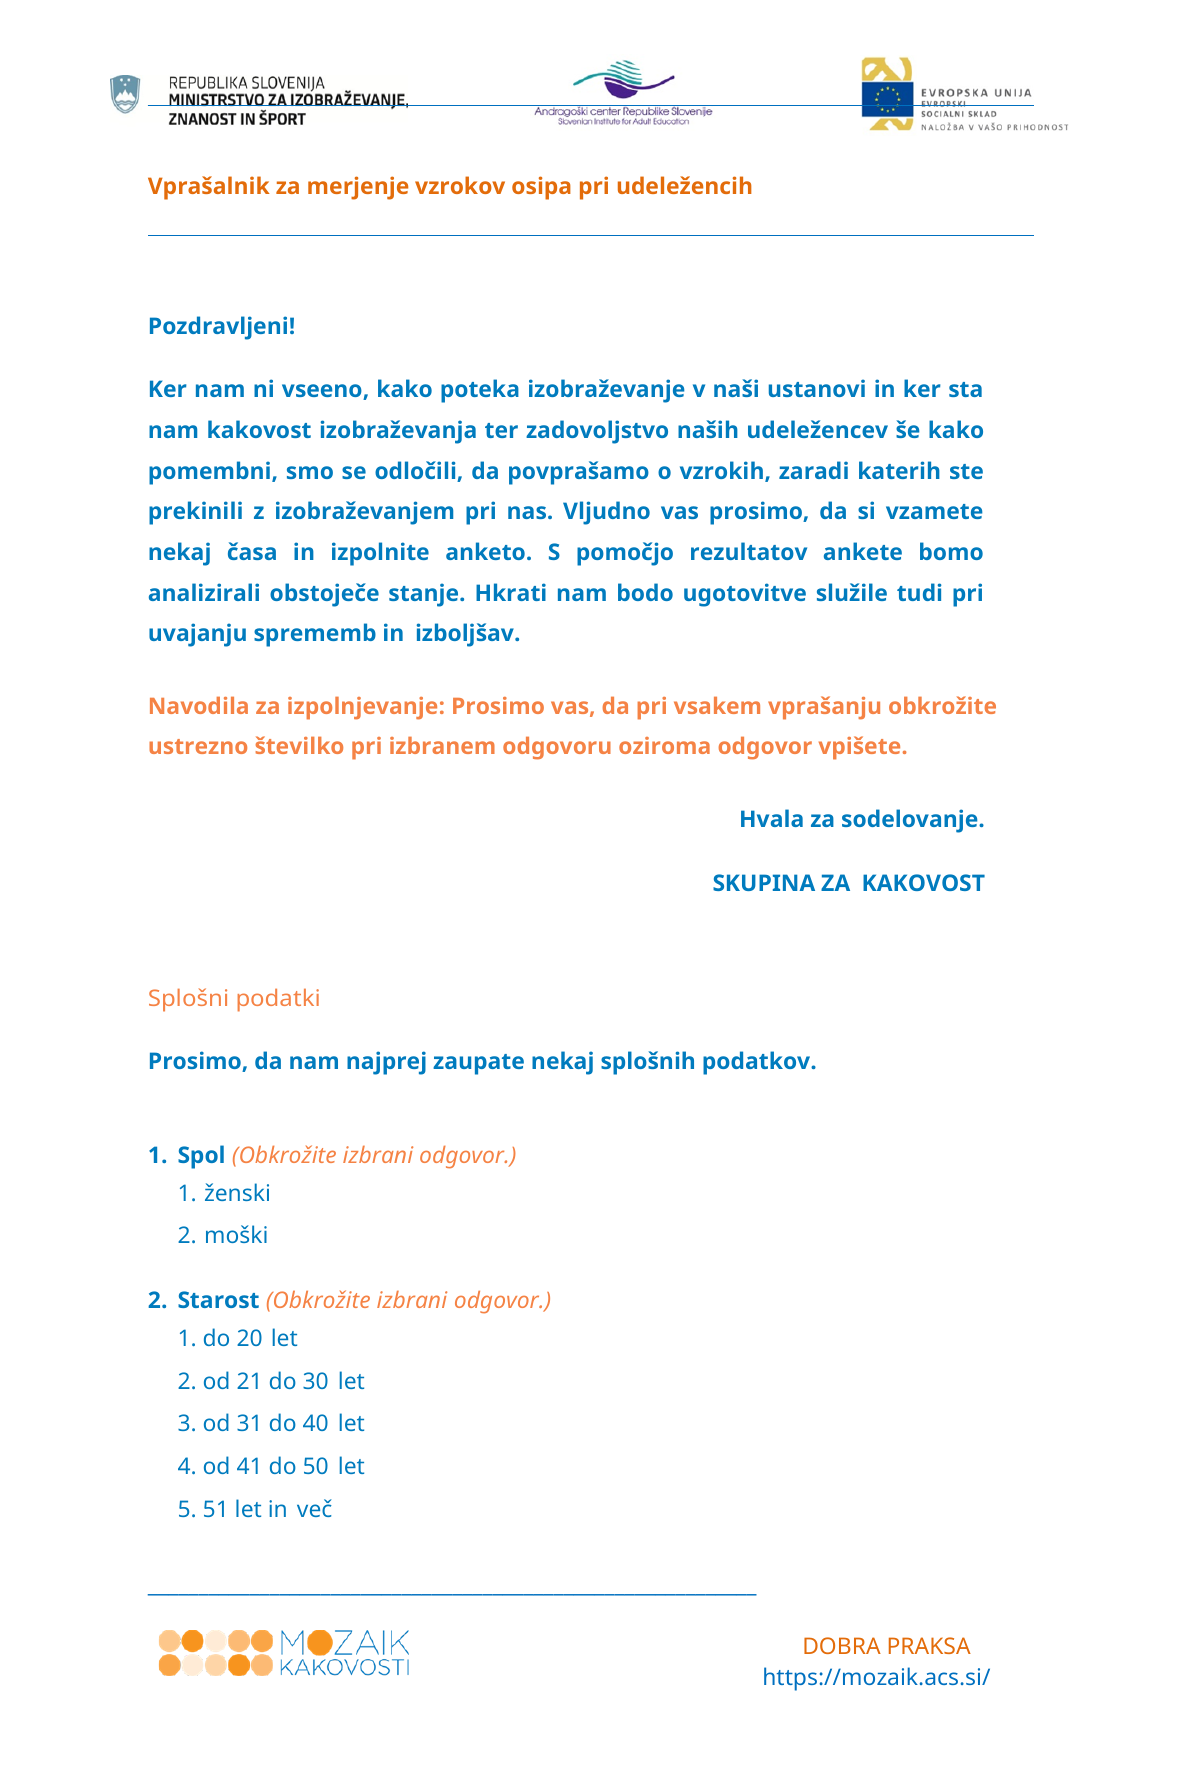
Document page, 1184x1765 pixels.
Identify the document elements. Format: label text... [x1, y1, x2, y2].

text Prosimo, da nam najprej zaupate nekaj splošnih podatkov. [148, 1045, 1034, 1076]
picture [110, 75, 408, 128]
text 3. od 31 do 40 let [177, 1407, 1034, 1440]
list Spol (Obkrožite izbrani odgovor.) [148, 1139, 1034, 1170]
subtitle Splošni podatki [148, 982, 1034, 1013]
text 2. moški [177, 1219, 1034, 1252]
text Ker nam ni vseeno, kako poteka izobraževanje v naši ustanovi in ker sta nam kakovost izobraževanja ter zadovoljstvo naših udeležencev še kako pomembni, smo se odločili, da povprašamo o vzrokih, zaradi katerih ste prekinili z izobraževanjem pri nas. Vljudno vas prosimo, da si vzamete nekaj časa in izpolnite anketo. S pomočjo rezultatov ankete bomo analizirali obstoječe stanje. Hkrati nam bodo ugotovitve služile tudi pri uvajanju sprememb in izboljšav. [148, 373, 985, 648]
text Navodila za izpolnjevanje: Prosimo vas, da pri vsakem vprašanju obkrožite ustrezno številko pri izbranem odgovoru oziroma odgovor vpišete. [148, 690, 1034, 762]
text 1. ženski [177, 1177, 1034, 1210]
list Starost (Obkrožite izbrani odgovor.) [148, 1284, 1034, 1316]
picture [860, 55, 1072, 136]
text 5. 51 let in več [177, 1492, 1034, 1525]
text 2. od 21 do 30 let [177, 1364, 1034, 1397]
text Vprašalnik za merjenje vzrokov osipa pri udeležencih [148, 170, 1034, 201]
picture [158, 1630, 409, 1676]
picture [530, 106, 718, 131]
picture [530, 54, 718, 105]
text 4. od 41 do 50 let [177, 1450, 1034, 1483]
text Pozdravljeni! [148, 310, 1034, 341]
text SKUPINA ZA KAKOVOST [148, 867, 985, 898]
text Hvala za sodelovanje. [148, 803, 985, 834]
text 1. do 20 let [177, 1322, 1034, 1355]
